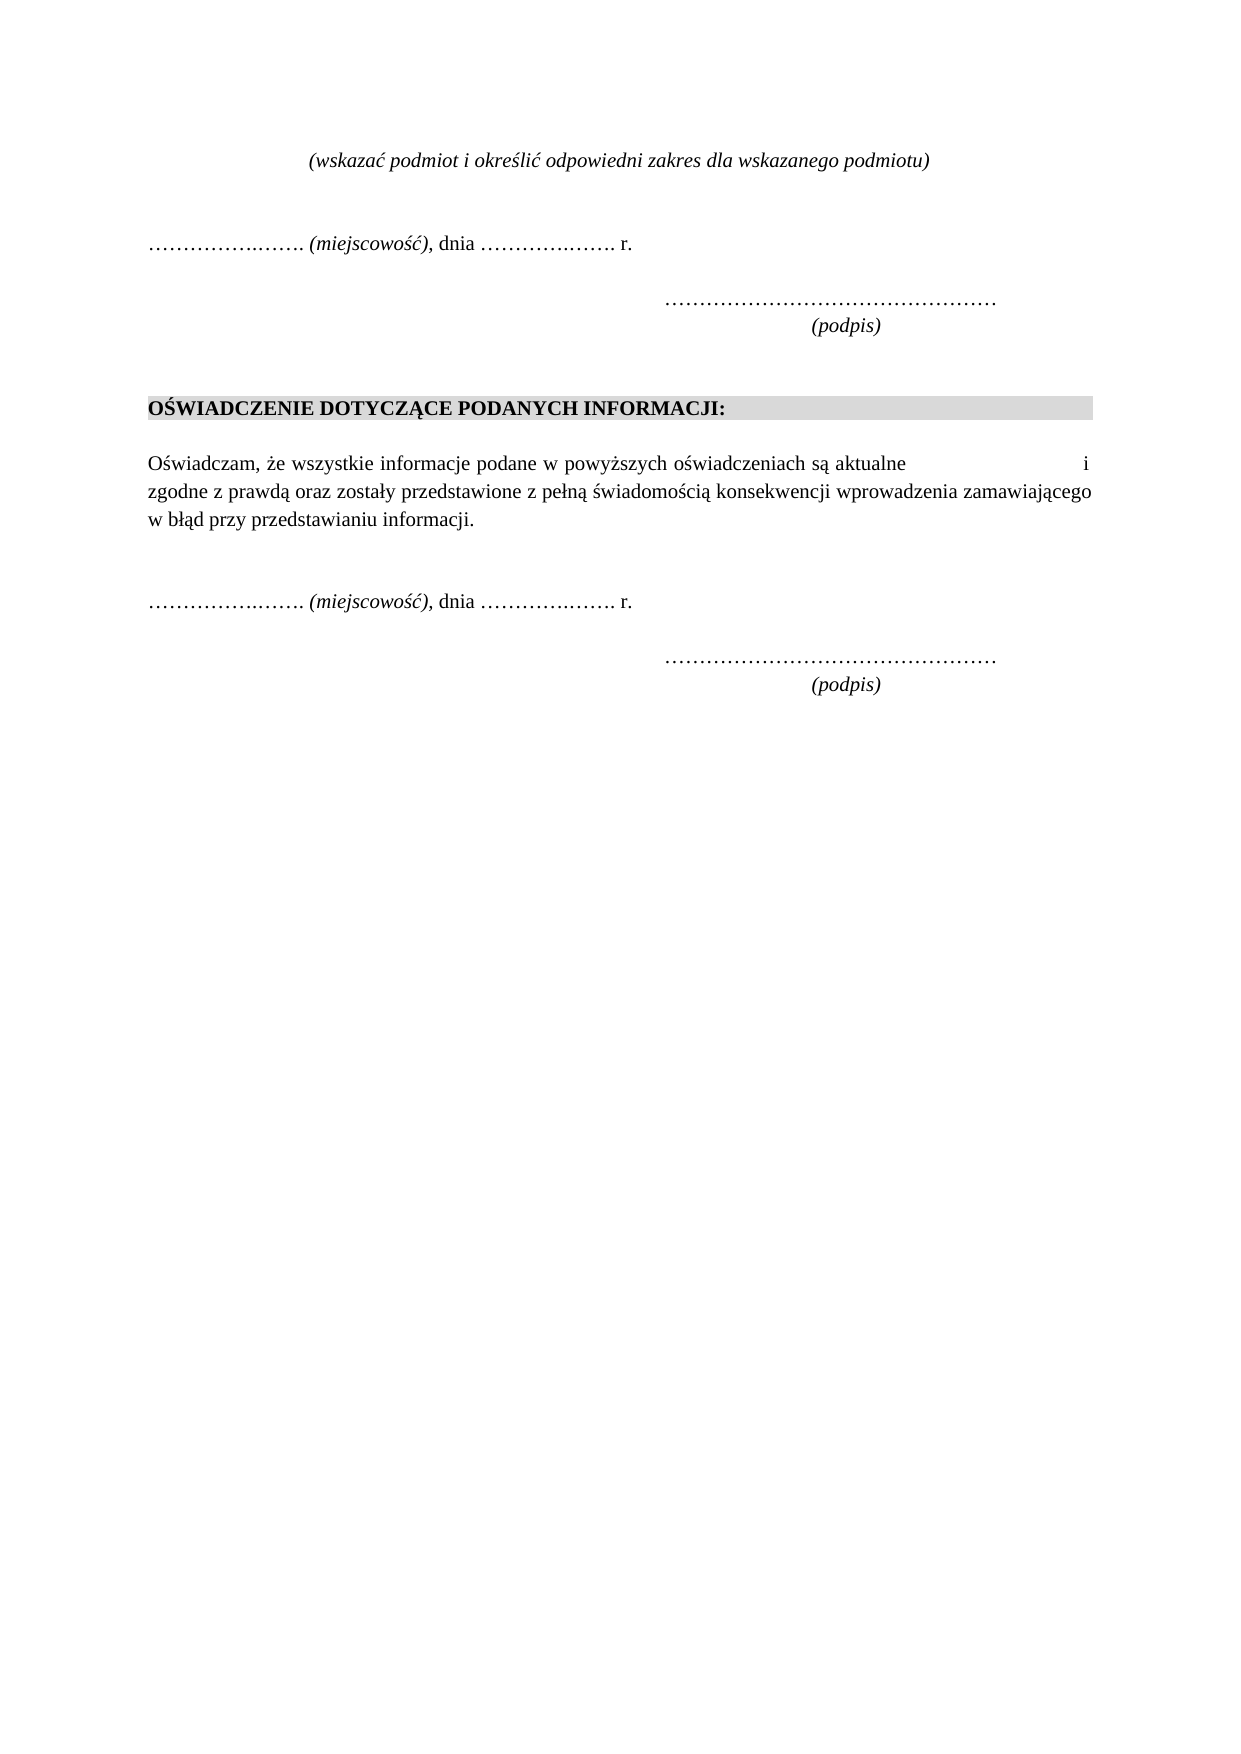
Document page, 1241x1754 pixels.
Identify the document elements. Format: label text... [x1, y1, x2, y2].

text OŚWIADCZENIE DOTYCZĄCE PODANYCH INFORMACJI: [148, 396, 1093, 420]
text …………….……. (miejscowość), dnia ………….……. r. [148, 230, 1093, 254]
text ………………………………………… [148, 644, 1093, 668]
text ………………………………………… [148, 286, 1093, 310]
text (wskazać podmiot i określić odpowiedni zakres dla wskazanego podmiotu) [148, 148, 1093, 172]
text (podpis) [148, 313, 1093, 337]
text Oświadczam, że wszystkie informacje podane w powyższych oświadczeniach są aktualne i zgodne z prawdą oraz zostały przedstawione z pełną świadomością konsekwencji wprowadzenia zamawiającego w błąd przy przedstawianiu informacji. [148, 451, 1093, 531]
text …………….……. (miejscowość), dnia ………….……. r. [148, 589, 1093, 613]
text (podpis) [148, 672, 1093, 696]
